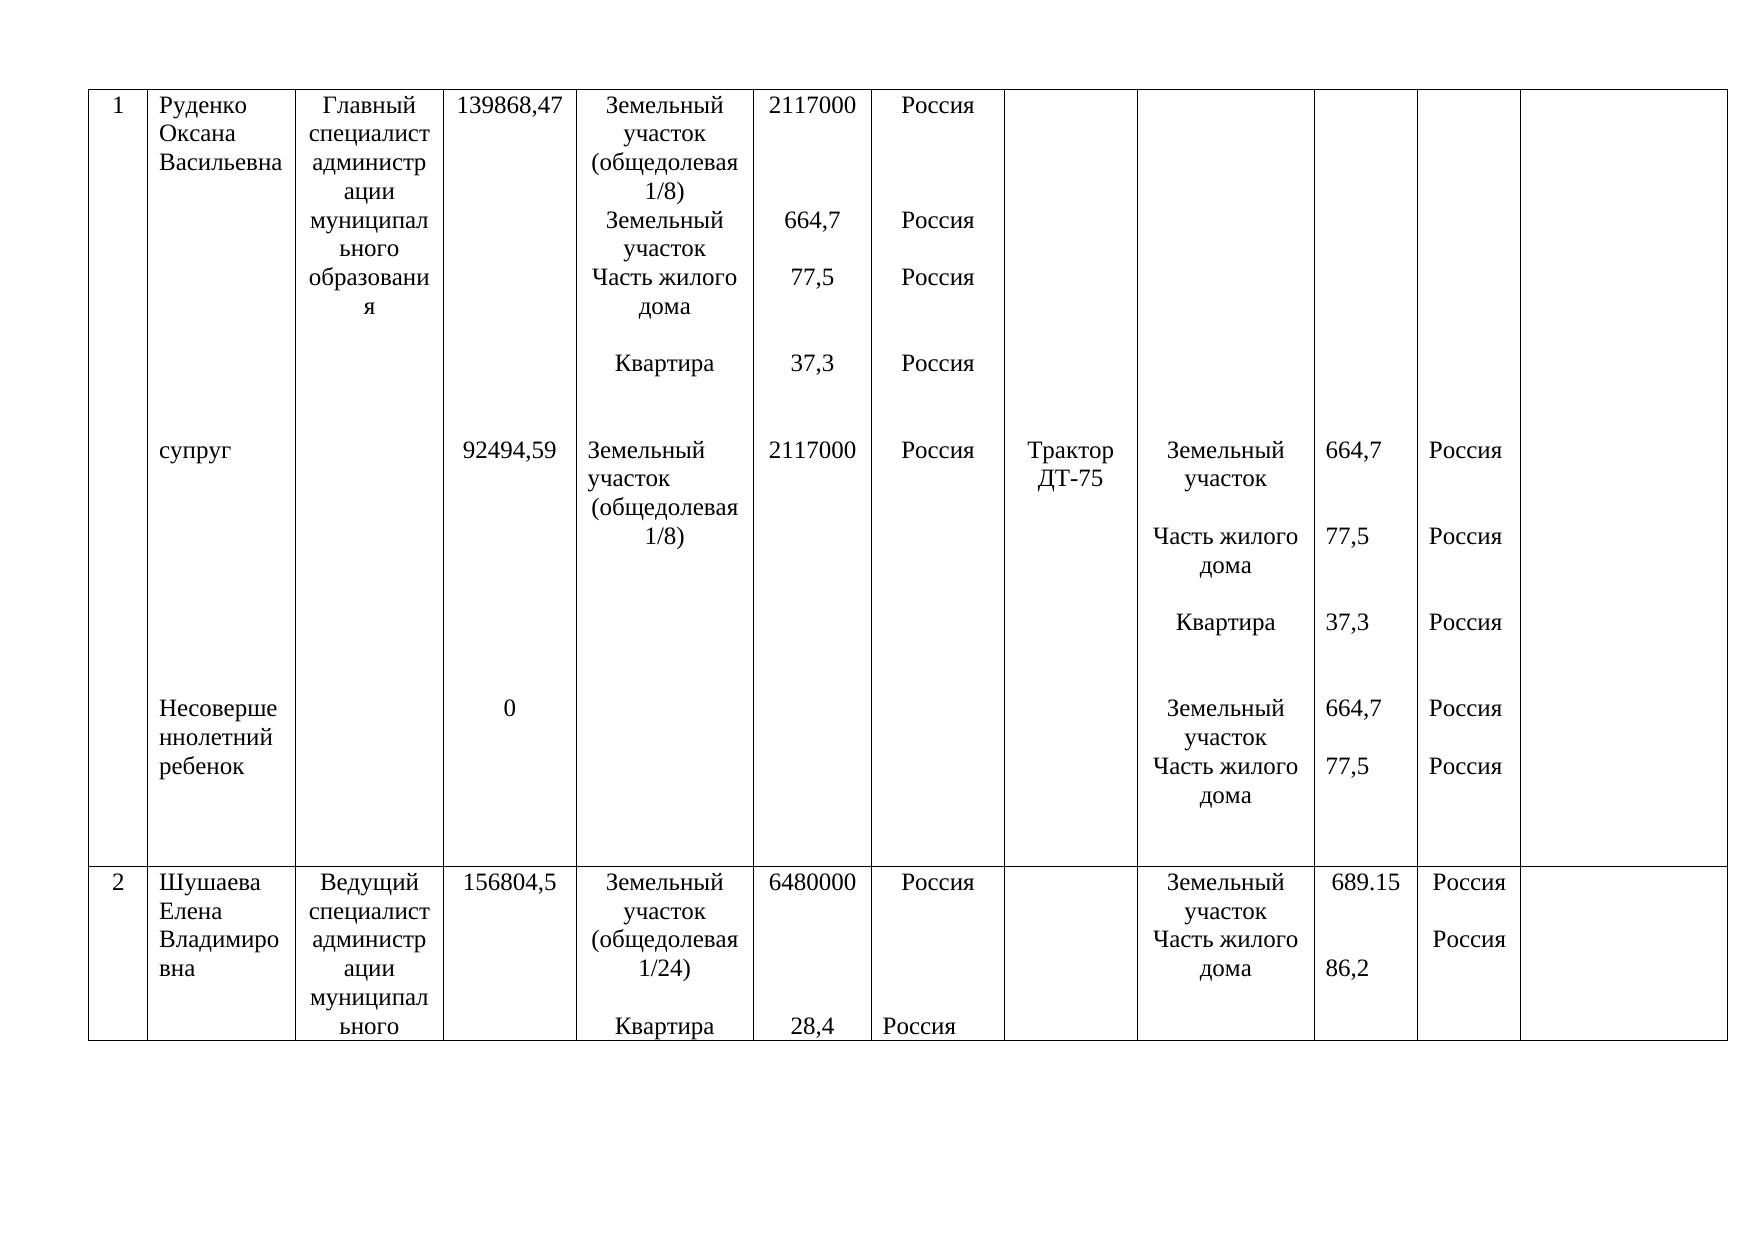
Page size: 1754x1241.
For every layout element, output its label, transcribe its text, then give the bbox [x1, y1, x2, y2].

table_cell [577, 867, 753, 1039]
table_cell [1005, 867, 1137, 1039]
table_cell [296, 867, 443, 1039]
table_cell 2 [89, 867, 147, 1039]
table_cell [1521, 90, 1727, 866]
table_cell Руденко Оксана Васильевна супруг Несовершеннолетний ребенок [148, 90, 295, 866]
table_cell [754, 867, 871, 1039]
table_cell 664,7 77,5 37,3 664,7 77,5 [1315, 90, 1417, 866]
table_cell Главный специалист администрации муниципального образования [296, 90, 443, 866]
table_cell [872, 867, 1004, 1039]
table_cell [1138, 867, 1314, 1039]
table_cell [1315, 867, 1417, 1039]
table_cell Россия Россия Россия Россия Россия [872, 90, 1004, 866]
table_cell Земельный участок Часть жилого дома Квартира Земельный участок Часть жилого дома [1138, 90, 1314, 866]
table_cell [444, 867, 576, 1039]
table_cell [148, 867, 295, 1039]
table_cell 139868,47 92494,59 0 [444, 90, 576, 866]
table_cell Трактор ДТ-75 [1005, 90, 1137, 866]
table_cell [1521, 867, 1727, 1039]
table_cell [1418, 867, 1520, 1039]
table_cell Земельный участок (общедолевая 1/8) Земельный участок Часть жилого дома Квартира Земельный участок (общедолевая 1/8) [577, 90, 753, 866]
table_cell 2117000 664,7 77,5 37,3 2117000 [754, 90, 871, 866]
table_cell Россия Россия Россия Россия Россия [1418, 90, 1520, 866]
table_cell 1 [89, 90, 147, 866]
